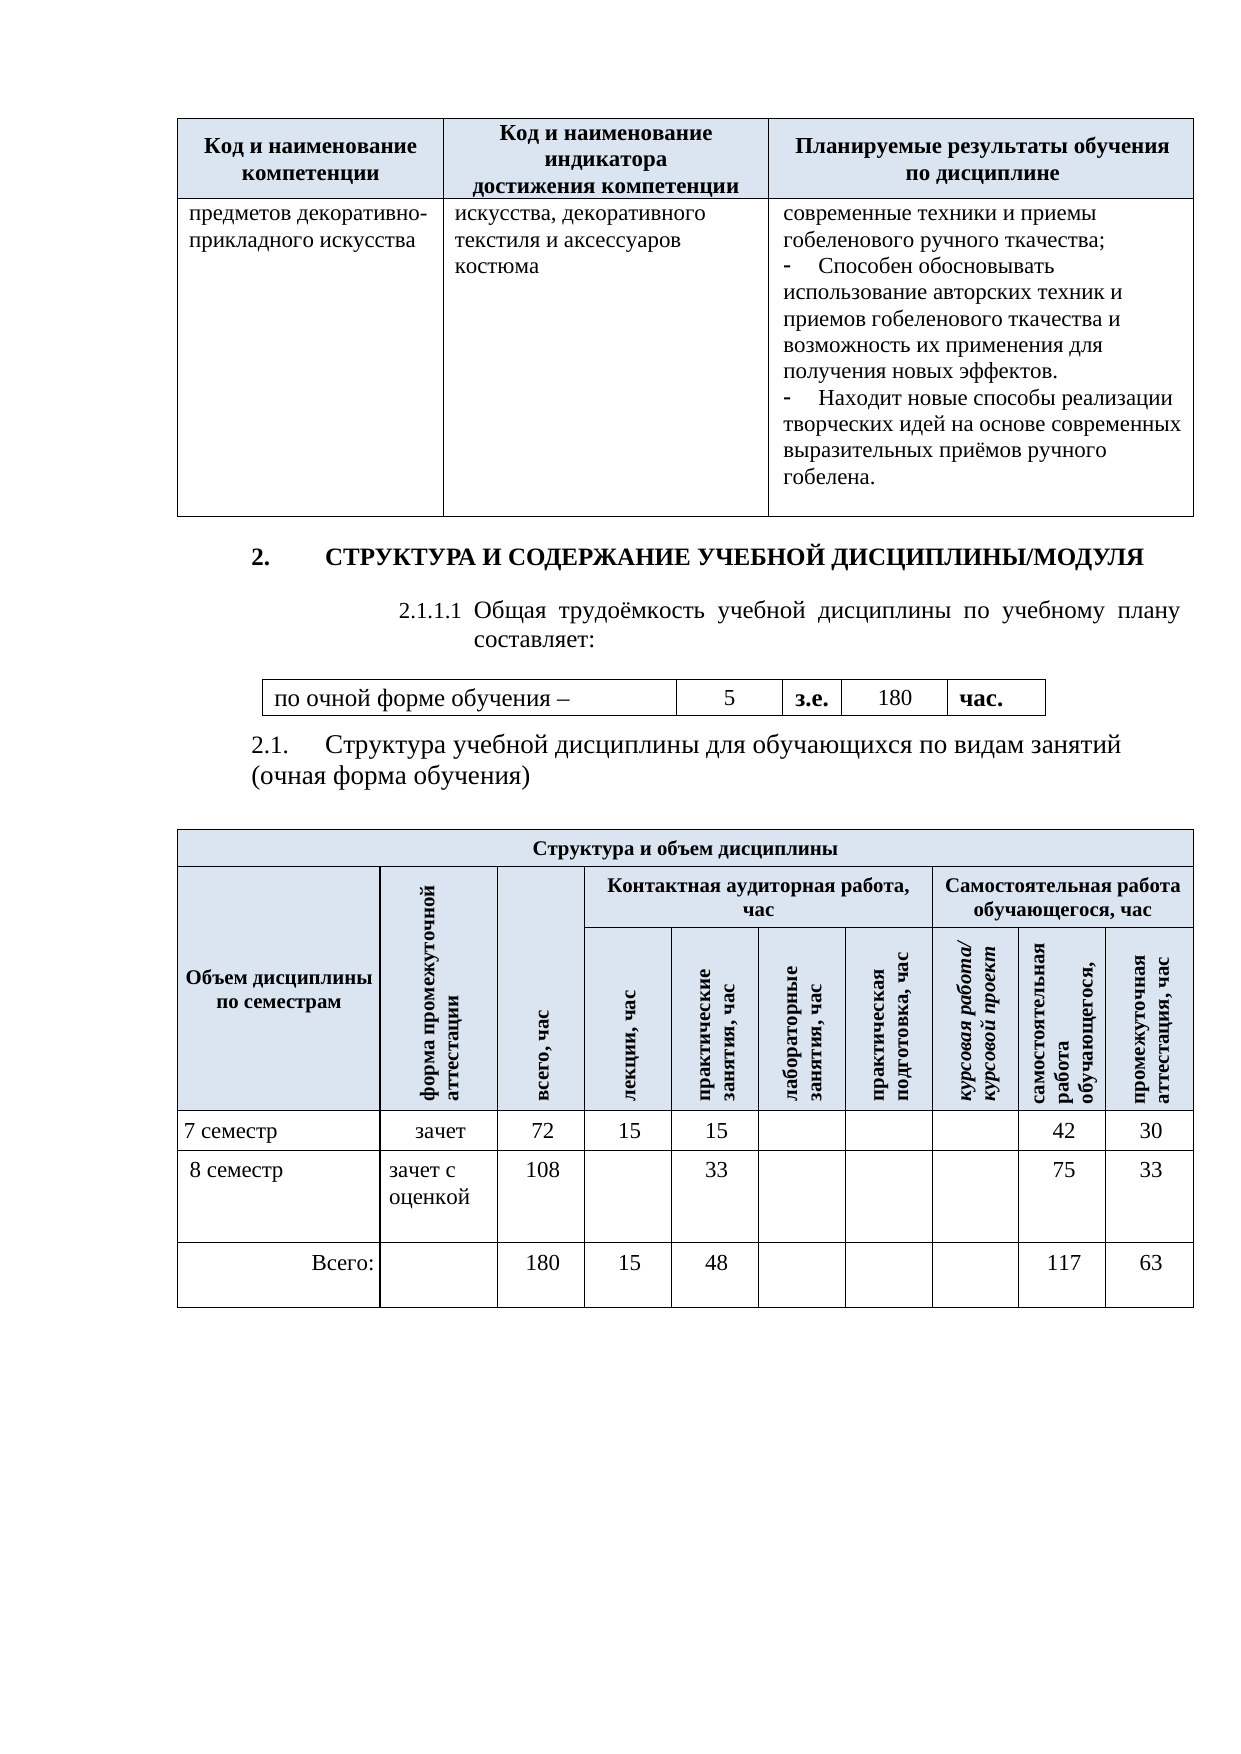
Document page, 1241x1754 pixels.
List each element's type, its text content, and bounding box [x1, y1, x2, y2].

table_header Планируемые результаты обучения по дисциплине [769, 119, 1193, 198]
table_cell 15 [585, 1243, 671, 1307]
table_cell практическая подготовка, час [846, 928, 932, 1110]
table_cell 72 [498, 1111, 584, 1149]
table_cell курсовая работа/ курсовой проект [933, 928, 1018, 1110]
table_cell [846, 1243, 932, 1307]
table_cell зачет с оценкой [381, 1151, 497, 1242]
table_cell [933, 1151, 1018, 1242]
table_cell всего, час [498, 867, 584, 1110]
subtitle Структура учебной дисциплины для обучающихся по видам занятий (очная форма обучения) [251, 728, 1181, 790]
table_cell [769, 199, 1193, 516]
table_cell [846, 1151, 932, 1242]
table_cell 33 [672, 1151, 758, 1242]
table_cell 48 [672, 1243, 758, 1307]
table_cell зачет [381, 1111, 497, 1149]
table_header з.е. [783, 680, 841, 714]
table_header 5 [677, 680, 782, 714]
table_cell Всего: [178, 1243, 379, 1307]
table_cell [381, 1243, 497, 1307]
table_cell лекции, час [585, 928, 671, 1110]
table_cell [846, 1111, 932, 1149]
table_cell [444, 199, 768, 516]
table_cell практические занятия, час [672, 928, 758, 1110]
table_header Структура и объем дисциплины [178, 830, 1193, 866]
table_cell 117 [1019, 1243, 1105, 1307]
table_header 180 [842, 680, 947, 714]
table_cell форма промежуточной аттестации [381, 867, 497, 1110]
table_cell 63 [1106, 1243, 1193, 1307]
list Общая трудоёмкость учебной дисциплины по учебному плану составляет: [399, 595, 1181, 653]
table_cell 15 [585, 1111, 671, 1149]
subtitle СТРУКТУРА И СОДЕРЖАНИЕ УЧЕБНОЙ ДИСЦИПЛИНЫ/МОДУЛЯ [251, 542, 1181, 570]
table_cell [759, 1151, 845, 1242]
table_cell 75 [1019, 1151, 1105, 1242]
table_cell промежуточная аттестация, час [1106, 928, 1193, 1110]
table_cell [933, 1243, 1018, 1307]
table_cell 180 [498, 1243, 584, 1307]
table_cell 8 семестр [178, 1151, 379, 1242]
table_cell 108 [498, 1151, 584, 1242]
table_cell Самостоятельная работа обучающегося, час [933, 867, 1193, 927]
table_cell 7 семестр [178, 1111, 379, 1149]
table_header час. [948, 680, 1045, 714]
table_cell 33 [1106, 1151, 1193, 1242]
table_cell 42 [1019, 1111, 1105, 1149]
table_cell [178, 199, 443, 516]
table_cell лабораторные занятия, час [759, 928, 845, 1110]
table_header Код и наименование компетенции [178, 119, 443, 198]
table_cell Контактная аудиторная работа, час [585, 867, 932, 927]
table_cell [759, 1111, 845, 1149]
table_header по очной форме обучения – [263, 680, 676, 714]
table_cell 30 [1106, 1111, 1193, 1149]
table_cell самостоятельная работа обучающегося, час [1019, 928, 1105, 1110]
table_cell 15 [672, 1111, 758, 1149]
table_header Код и наименование индикатора достижения компетенции [444, 119, 768, 198]
table_cell [933, 1111, 1018, 1149]
table_cell Объем дисциплины по семестрам [178, 867, 379, 1110]
table_cell [585, 1151, 671, 1242]
table_cell [759, 1243, 845, 1307]
